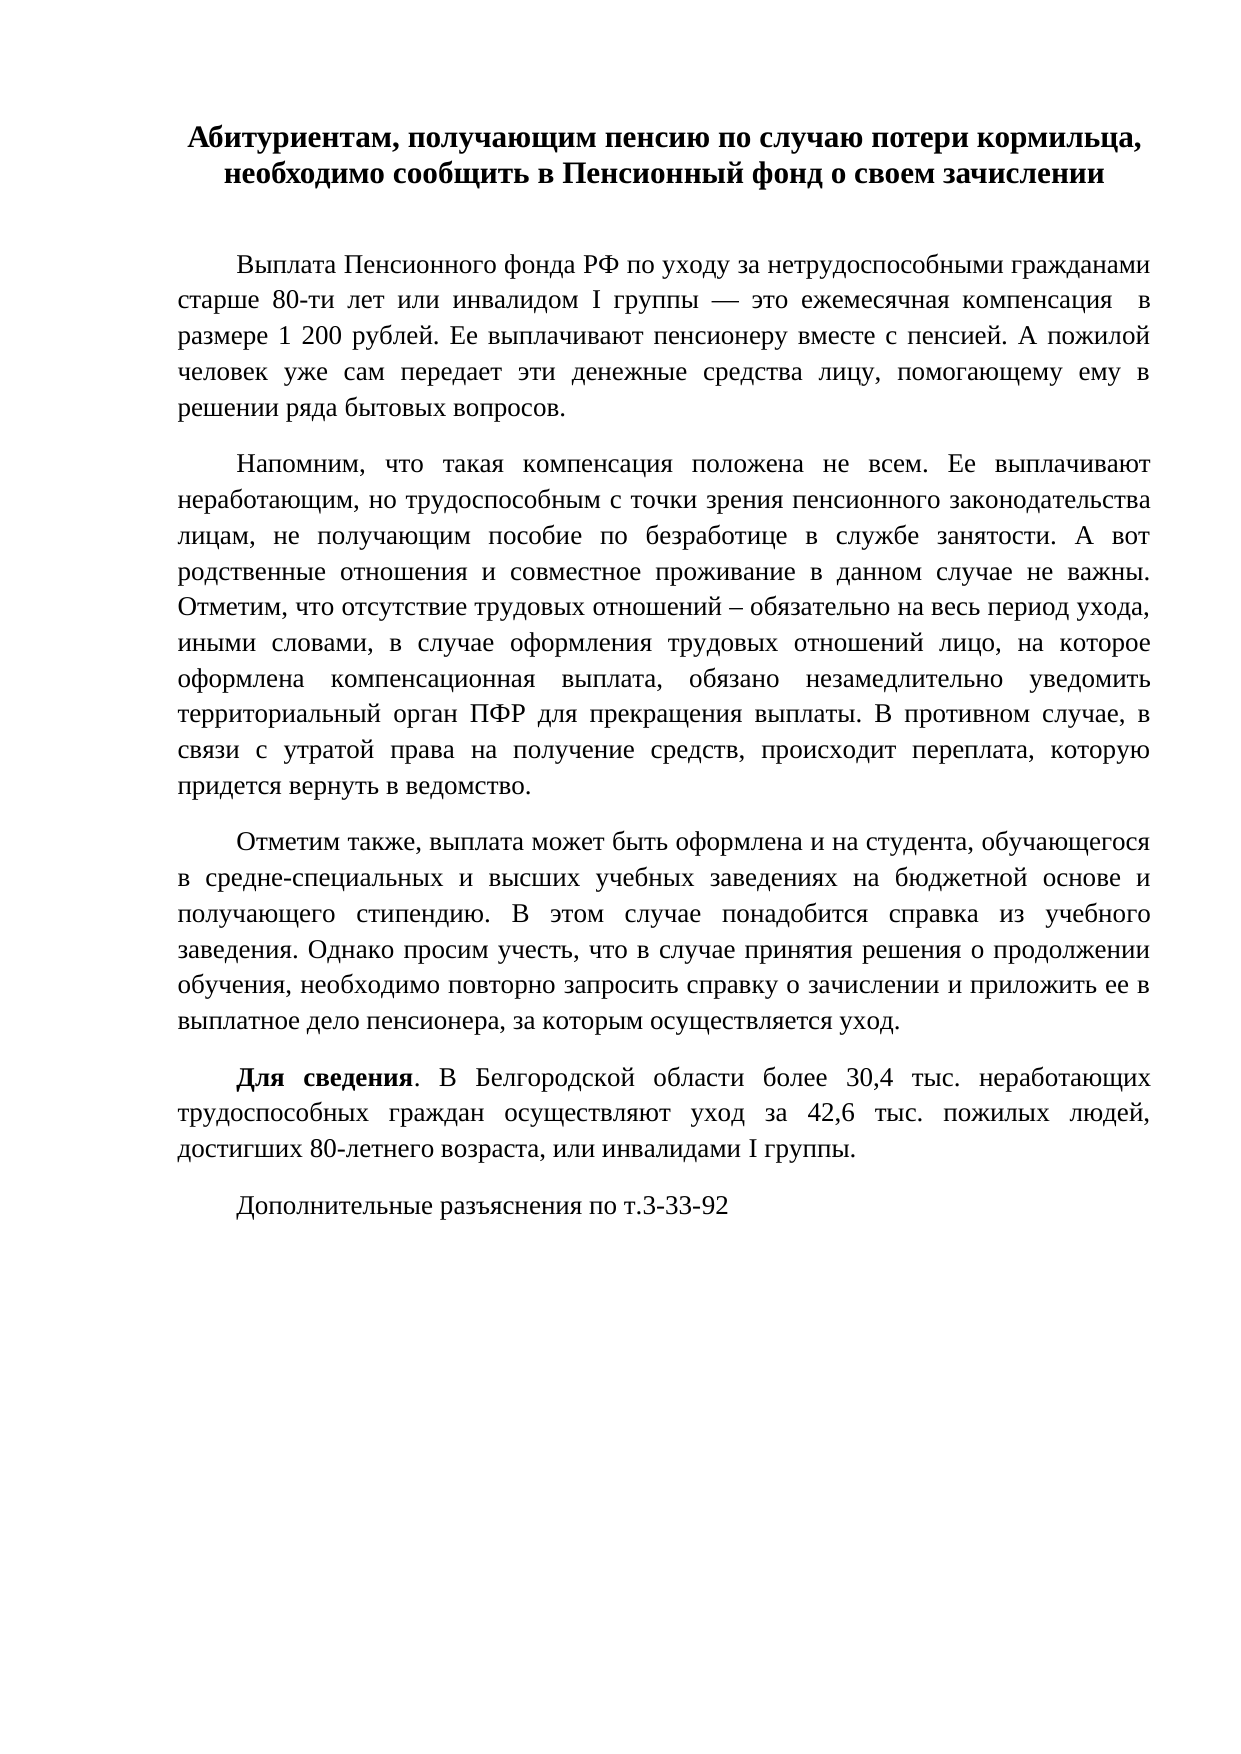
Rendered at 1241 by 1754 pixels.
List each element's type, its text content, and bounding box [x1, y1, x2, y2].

text Напомним, что такая компенсация положена не всем. Ее выплачивают неработающим, но трудоспособным с точки зрения пенсионного законодательства лицам, не получающим пособие по безработице в службе занятости. А вот родственные отношения и совместное проживание в данном случае не важны. Отметим, что отсутствие трудовых отношений – обязательно на весь период ухода, иными словами, в случае оформления трудовых отношений лицо, на которое оформлена компенсационная выплата, обязано незамедлительно уведомить территориальный орган ПФР для прекращения выплаты. В противном случае, в связи с утратой права на получение средств, происходит переплата, которую придется вернуть в ведомство. [177, 447, 1152, 800]
subtitle Абитуриентам, получающим пенсию по случаю потери кормильца, необходимо сообщить в Пенсионный фонд о своем зачислении [177, 118, 1152, 190]
text Выплата Пенсионного фонда РФ по уходу за нетрудоспособными гражданами старше 80-ти лет или инвалидом I группы — это ежемесячная компенсация в размере 1 200 рублей. Ее выплачивают пенсионеру вместе с пенсией. А пожилой человек уже сам передает эти денежные средства лицу, помогающему ему в решении ряда бытовых вопросов. [177, 248, 1152, 422]
text Отметим также, выплата может быть оформлена и на студента, обучающегося в средне-специальных и высших учебных заведениях на бюджетной основе и получающего стипендию. В этом случае понадобится справка из учебного заведения. Однако просим учесть, что в случае принятия решения о продолжении обучения, необходимо повторно запросить справку о зачислении и приложить ее в выплатное дело пенсионера, за которым осуществляется уход. [177, 826, 1152, 1035]
text Для сведения. В Белгородской области более 30,4 тыс. неработающих трудоспособных граждан осуществляют уход за 42,6 тыс. пожилых людей, достигших 80-летнего возраста, или инвалидами I группы. [177, 1061, 1152, 1163]
text Дополнительные разъяснения по т.3-33-92 [177, 1189, 1152, 1220]
